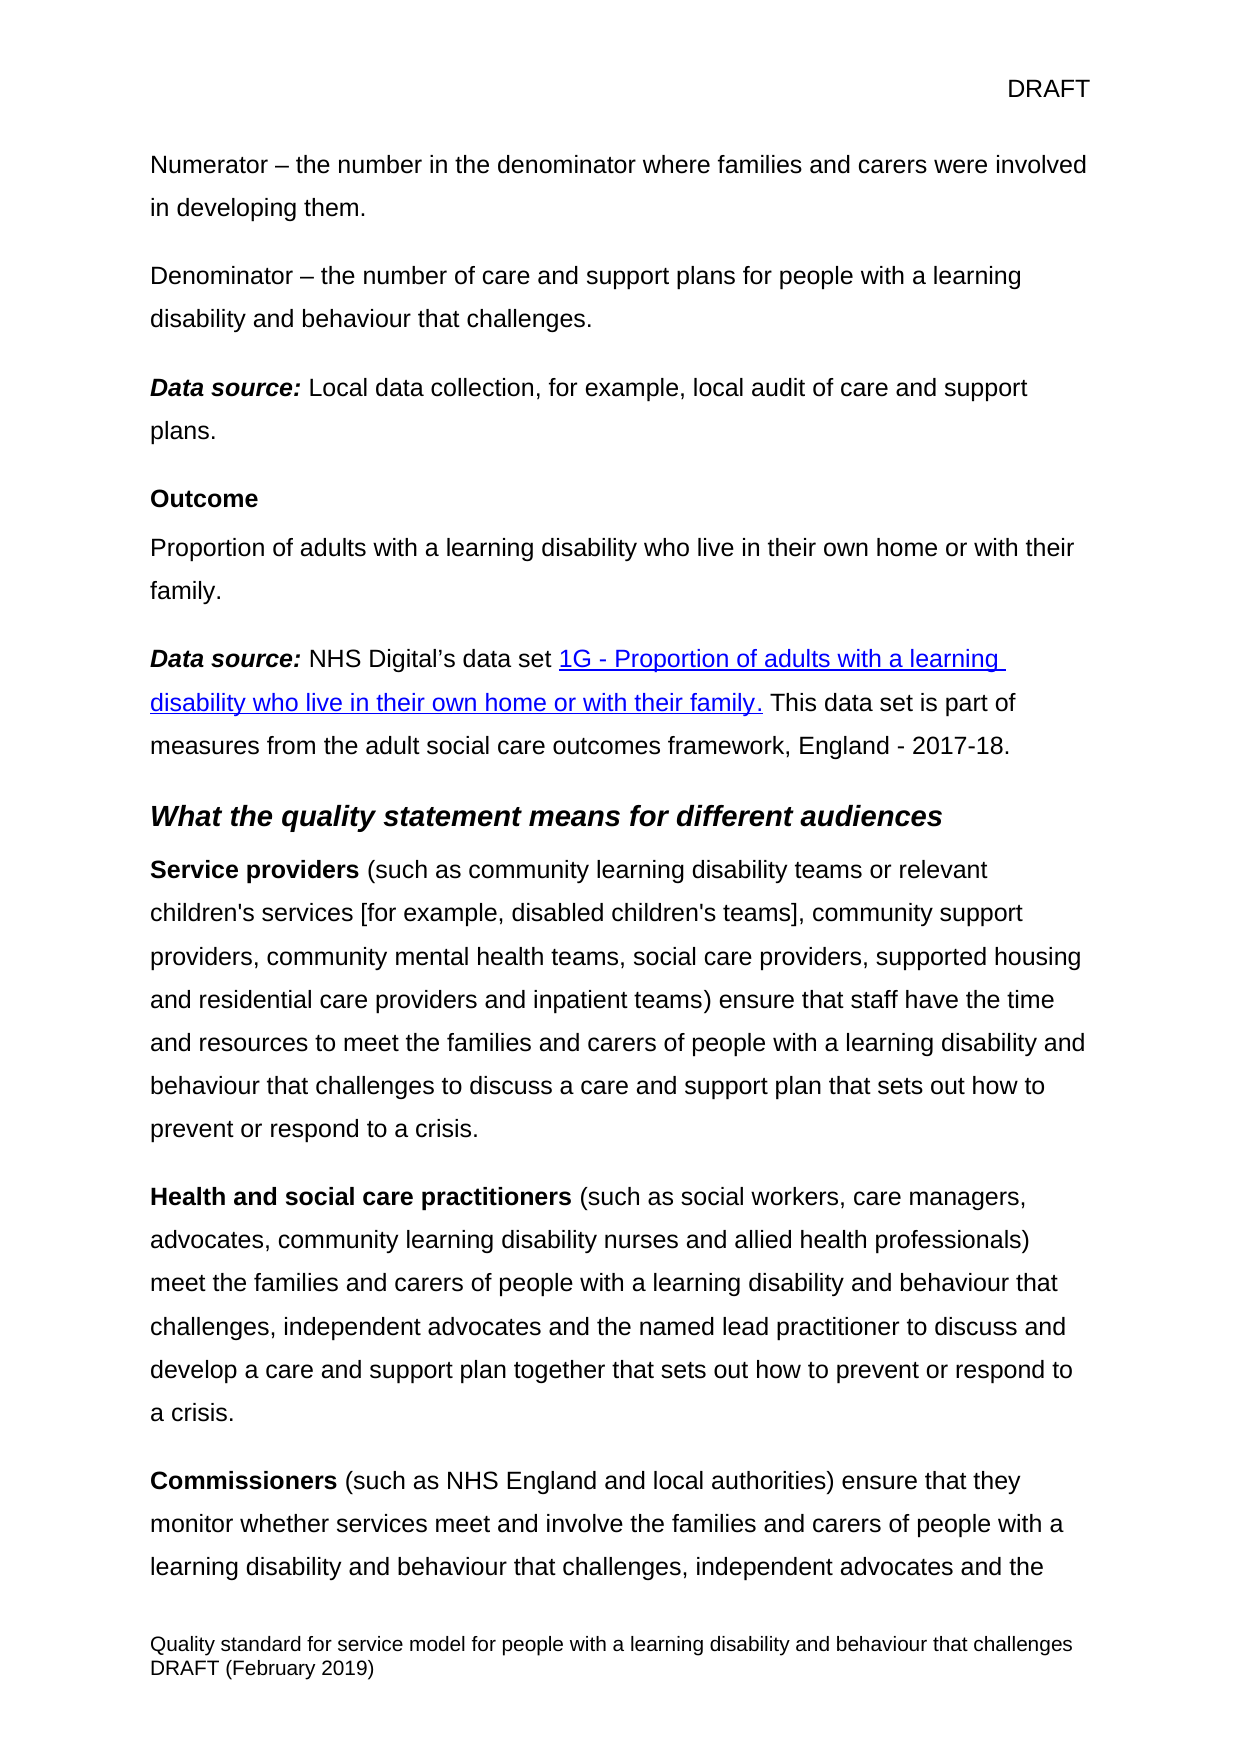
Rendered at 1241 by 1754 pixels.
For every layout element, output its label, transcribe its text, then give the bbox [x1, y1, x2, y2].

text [150, 1466, 1090, 1581]
subtitle Outcome [150, 484, 1090, 512]
text Data source: Local data collection, for example, local audit of care and support plans. [150, 372, 1090, 444]
text Denominator – the number of care and support plans for people with a learning disability and behaviour that challenges. [150, 261, 1090, 333]
text Numerator – the number in the denominator where families and carers were involved in developing them. [150, 150, 1090, 222]
subtitle What the quality statement means for different audiences [150, 799, 1090, 832]
text Proportion of adults with a learning disability who live in their own home or with their family. [150, 533, 1090, 605]
text Health and social care practitioners (such as social workers, care managers, advocates, community learning disability nurses and allied health professionals) meet the families and carers of people with a learning disability and behaviour that challenges, independent advocates and the named lead practitioner to discuss and develop a care and support plan together that sets out how to prevent or respond to a crisis. [150, 1182, 1090, 1427]
text Data source: NHS Digital’s data set 1G - Proportion of adults with a learning disability who live in their own home or with their family. This data set is part of measures from the adult social care outcomes framework, England - 2017-18. [150, 644, 1090, 759]
text Service providers (such as community learning disability teams or relevant children's services [for example, disabled children's teams], community support providers, community mental health teams, social care providers, supported housing and residential care providers and inpatient teams) ensure that staff have the time and resources to meet the families and carers of people with a learning disability and behaviour that challenges to discuss a care and support plan that sets out how to prevent or respond to a crisis. [150, 855, 1090, 1143]
